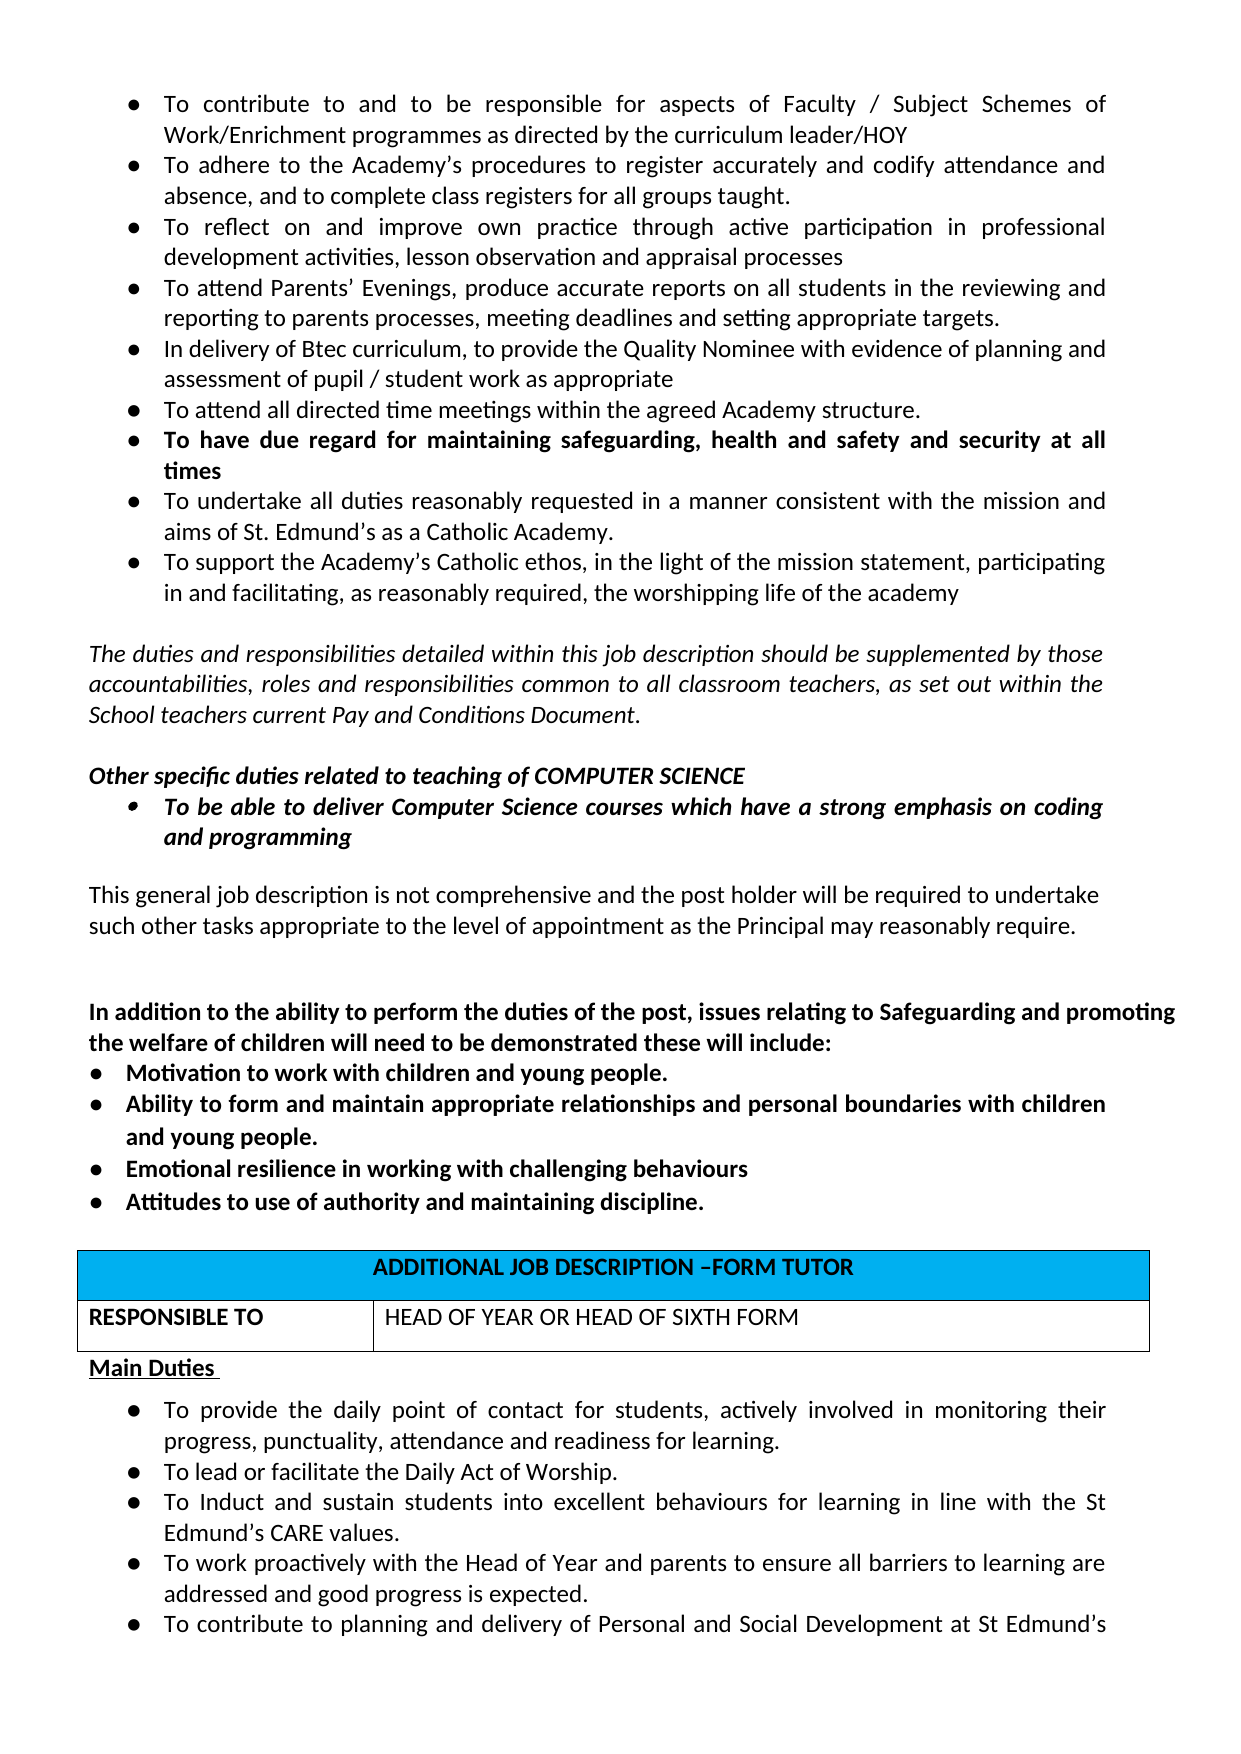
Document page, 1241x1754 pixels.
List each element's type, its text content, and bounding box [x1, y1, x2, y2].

list To attend Parents’ Evenings, produce accurate reports on all students in the reviewing and reporting to parents processes, meeting deadlines and setting appropriate targets. [126, 272, 1107, 333]
list To contribute to and to be responsible for aspects of Faculty / Subject Schemes of Work/Enrichment programmes as directed by the curriculum leader/HOY [126, 89, 1107, 150]
list To work proactively with the Head of Year and parents to ensure all barriers to learning are addressed and good progress is expected. [126, 1547, 1107, 1608]
text Main Duties [89, 1352, 1107, 1382]
list Emotional resilience in working with challenging behaviours [88, 1154, 1107, 1184]
list To reflect on and improve own practice through active participation in professional development activities, lesson observation and appraisal processes [126, 211, 1107, 272]
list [126, 1608, 1107, 1639]
list To attend all directed time meetings within the agreed Academy structure. [126, 394, 1107, 424]
list To provide the daily point of contact for students, actively involved in monitoring their progress, punctuality, attendance and readiness for learning. [126, 1395, 1107, 1456]
list To lead or facilitate the Daily Act of Worship. [126, 1456, 1107, 1486]
list To adhere to the Academy’s procedures to register accurately and codify attendance and absence, and to complete class registers for all groups taught. [126, 150, 1107, 211]
list To have due regard for maintaining safeguarding, health and safety and security at all times [126, 424, 1107, 485]
text The duties and responsibilities detailed within this job description should be supplemented by those accountabilities, roles and responsibilities common to all classroom teachers, as set out within the School teachers current Pay and Conditions Document. [89, 638, 1107, 729]
text Other specific duties related to teaching of COMPUTER SCIENCE [89, 760, 1107, 791]
table_cell HEAD OF YEAR OR HEAD OF SIXTH FORM [374, 1301, 1149, 1351]
list Attitudes to use of authority and maintaining discipline. [88, 1187, 1107, 1217]
list To undertake all duties reasonably requested in a manner consistent with the mission and aims of St. Edmund’s as a Catholic Academy. [126, 485, 1107, 546]
list To be able to deliver Computer Science courses which have a strong emphasis on coding and programming [126, 791, 1107, 852]
list Motivation to work with children and young people. [88, 1057, 1107, 1088]
list To support the Academy’s Catholic ethos, in the light of the mission statement, participating in and facilitating, as reasonably required, the worshipping life of the academy [126, 546, 1107, 607]
list In delivery of Btec curriculum, to provide the Quality Nominee with evidence of planning and assessment of pupil / student work as appropriate [126, 333, 1107, 394]
text This general job description is not comprehensive and the post holder will be required to undertake such other tasks appropriate to the level of appointment as the Principal may reasonably require. [89, 880, 1107, 941]
text In addition to the ability to perform the duties of the post, issues relating to Safeguarding and promoting the welfare of children will need to be demonstrated these will include: [89, 996, 1180, 1057]
table_header ADDITIONAL JOB DESCRIPTION –FORM TUTOR [78, 1251, 1149, 1300]
list To Induct and sustain students into excellent behaviours for learning in line with the St Edmund’s CARE values. [126, 1486, 1107, 1547]
table_cell RESPONSIBLE TO [78, 1301, 373, 1351]
list Ability to form and maintain appropriate relationships and personal boundaries with children and young people. [88, 1088, 1107, 1151]
